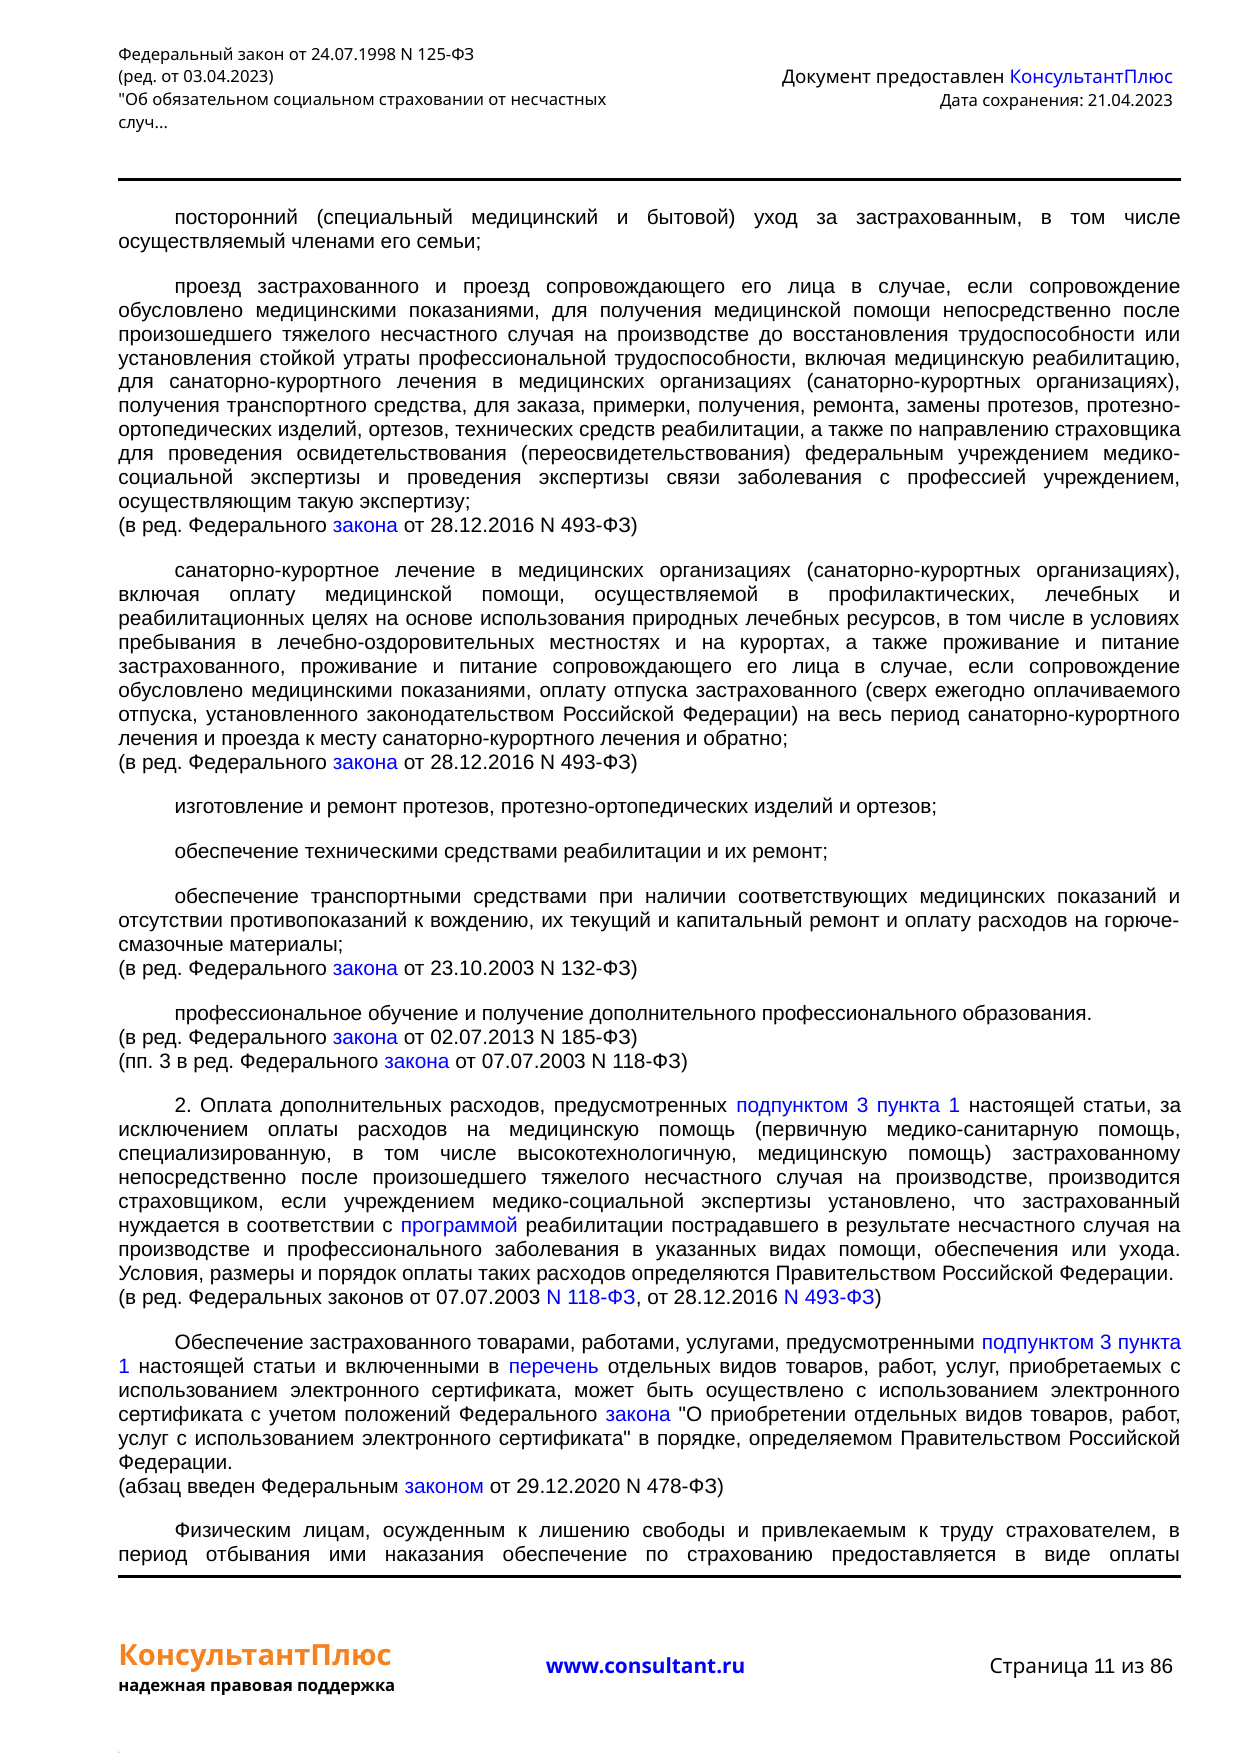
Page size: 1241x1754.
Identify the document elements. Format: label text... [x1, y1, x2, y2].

text обеспечение транспортными средствами при наличии соответствующих медицинских показаний и отсутствии противопоказаний к вождению, их текущий и капитальный ремонт и оплату расходов на горюче-смазочные материалы; [118, 884, 1181, 956]
text посторонний (специальный медицинский и бытовой) уход за застрахованным, в том числе осуществляемый членами его семьи; [118, 205, 1181, 253]
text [118, 1518, 1181, 1566]
text (в ред. Федерального закона от 28.12.2016 N 493-ФЗ) [118, 749, 1181, 773]
text Обеспечение застрахованного товарами, работами, услугами, предусмотренными подпунктом 3 пункта 1 настоящей статьи и включенными в перечень отдельных видов товаров, работ, услуг, приобретаемых с использованием электронного сертификата, может быть осуществлено с использованием электронного сертификата с учетом положений Федерального закона "О приобретении отдельных видов товаров, работ, услуг с использованием электронного сертификата" в порядке, определяемом Правительством Российской Федерации. [118, 1330, 1181, 1473]
text (абзац введен Федеральным законом от 29.12.2020 N 478-ФЗ) [118, 1473, 1181, 1497]
text (в ред. Федерального закона от 28.12.2016 N 493-ФЗ) [118, 513, 1181, 537]
text (пп. 3 в ред. Федерального закона от 07.07.2003 N 118-ФЗ) [118, 1048, 1181, 1072]
text санаторно-курортное лечение в медицинских организациях (санаторно-курортных организациях), включая оплату медицинской помощи, осуществляемой в профилактических, лечебных и реабилитационных целях на основе использования природных лечебных ресурсов, в том числе в условиях пребывания в лечебно-оздоровительных местностях и на курортах, а также проживание и питание застрахованного, проживание и питание сопровождающего его лица в случае, если сопровождение обусловлено медицинскими показаниями, оплату отпуска застрахованного (сверх ежегодно оплачиваемого отпуска, установленного законодательством Российской Федерации) на весь период санаторно-курортного лечения и проезда к месту санаторно-курортного лечения и обратно; [118, 558, 1181, 749]
text изготовление и ремонт протезов, протезно-ортопедических изделий и ортезов; [118, 794, 1181, 818]
text 2. Оплата дополнительных расходов, предусмотренных подпунктом 3 пункта 1 настоящей статьи, за исключением оплаты расходов на медицинскую помощь (первичную медико-санитарную помощь, специализированную, в том числе высокотехнологичную, медицинскую помощь) застрахованному непосредственно после произошедшего тяжелого несчастного случая на производстве, производится страховщиком, если учреждением медико-социальной экспертизы установлено, что застрахованный нуждается в соответствии с программой реабилитации пострадавшего в результате несчастного случая на производстве и профессионального заболевания в указанных видах помощи, обеспечения или ухода. Условия, размеры и порядок оплаты таких расходов определяются Правительством Российской Федерации. [118, 1093, 1181, 1285]
text (в ред. Федеральных законов от 07.07.2003 N 118-ФЗ, от 28.12.2016 N 493-ФЗ) [118, 1285, 1181, 1309]
text обеспечение техническими средствами реабилитации и их ремонт; [118, 839, 1181, 863]
text проезд застрахованного и проезд сопровождающего его лица в случае, если сопровождение обусловлено медицинскими показаниями, для получения медицинской помощи непосредственно после произошедшего тяжелого несчастного случая на производстве до восстановления трудоспособности или установления стойкой утраты профессиональной трудоспособности, включая медицинскую реабилитацию, для санаторно-курортного лечения в медицинских организациях (санаторно-курортных организациях), получения транспортного средства, для заказа, примерки, получения, ремонта, замены протезов, протезно-ортопедических изделий, ортезов, технических средств реабилитации, а также по направлению страховщика для проведения освидетельствования (переосвидетельствования) федеральным учреждением медико-социальной экспертизы и проведения экспертизы связи заболевания с профессией учреждением, осуществляющим такую экспертизу; [118, 273, 1181, 513]
text профессиональное обучение и получение дополнительного профессионального образования. [118, 1001, 1181, 1024]
text (в ред. Федерального закона от 23.10.2003 N 132-ФЗ) [118, 956, 1181, 980]
text (в ред. Федерального закона от 02.07.2013 N 185-ФЗ) [118, 1024, 1181, 1048]
